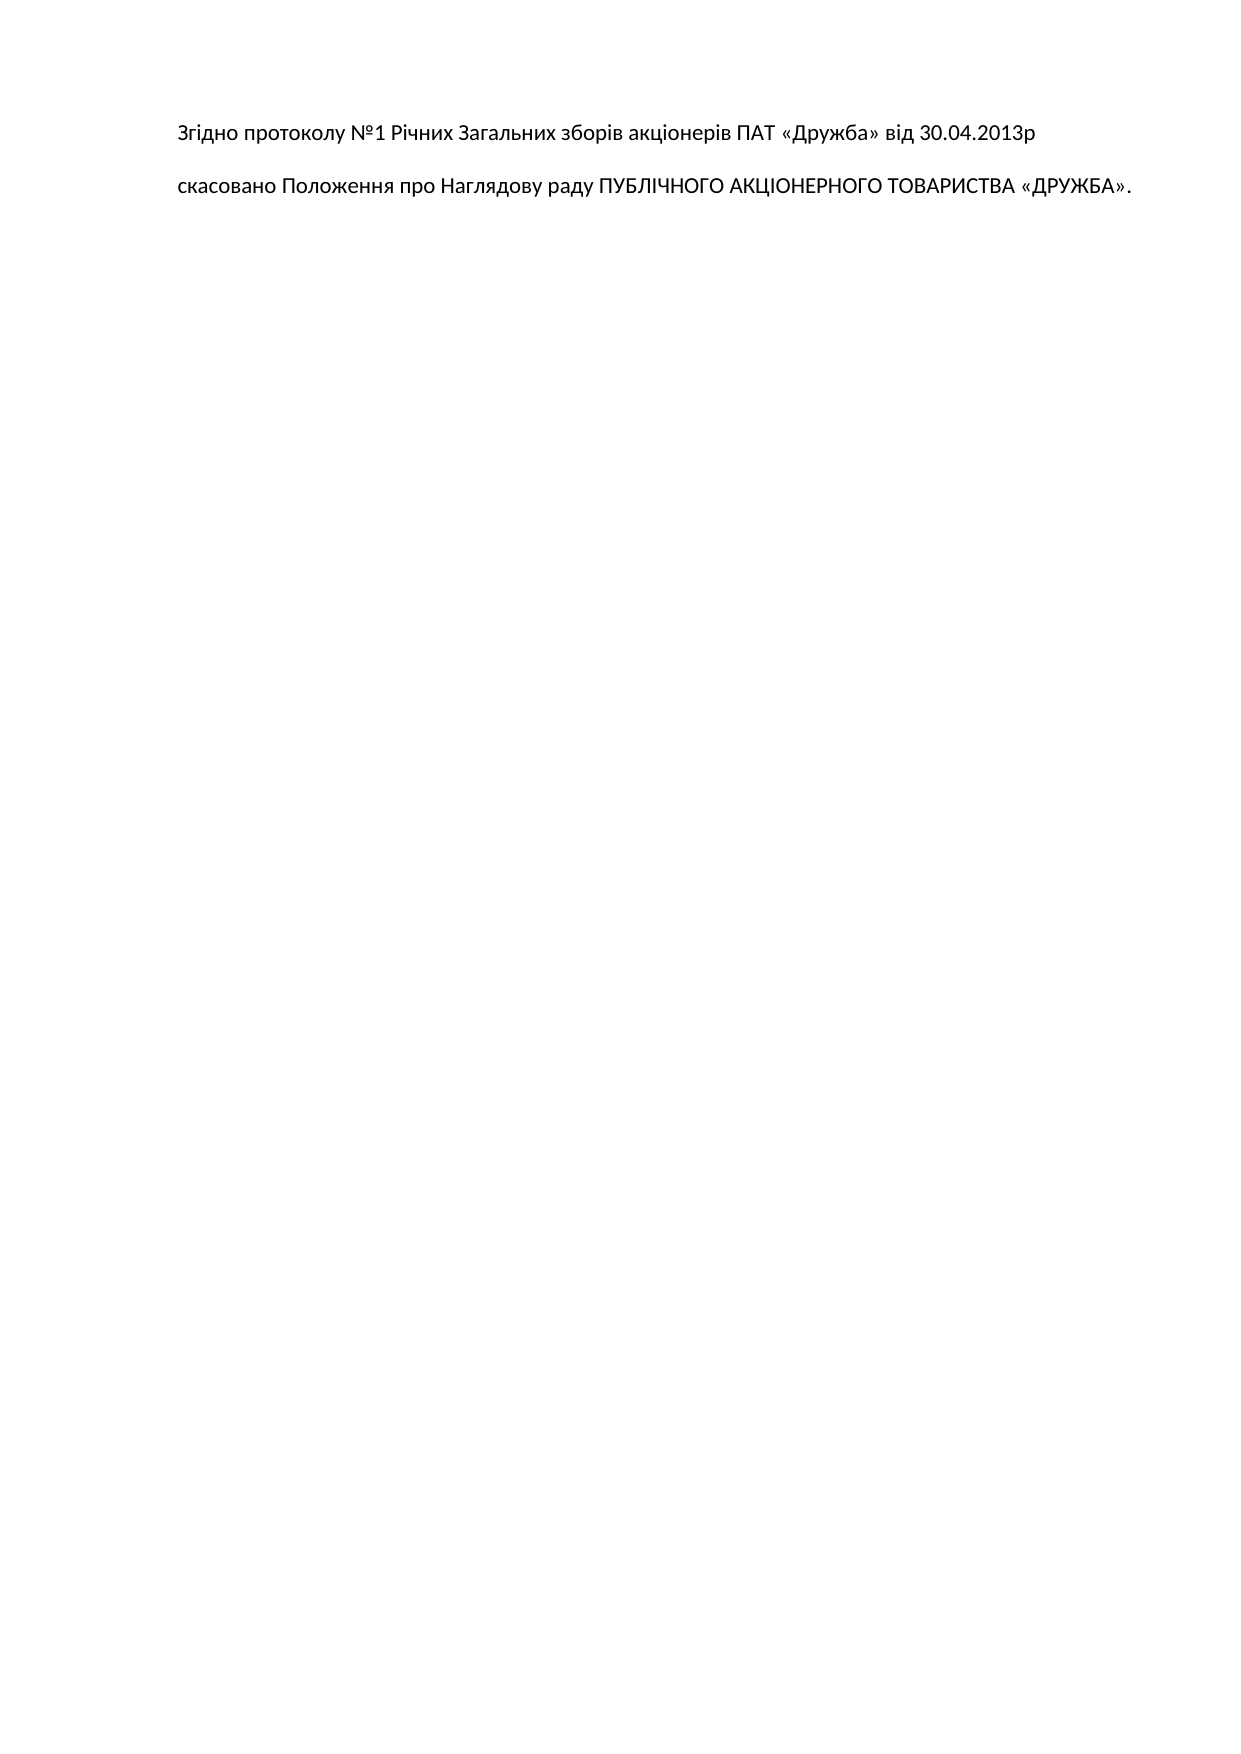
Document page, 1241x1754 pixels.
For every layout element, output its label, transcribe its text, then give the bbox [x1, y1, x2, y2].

text скасовано Положення про Наглядову раду ПУБЛІЧНОГО АКЦІОНЕРНОГО ТОВАРИСТВА «ДРУЖБА». [177, 171, 1152, 199]
text Згідно протоколу №1 Річних Загальних зборів акціонерів ПАТ «Дружба» від 30.04.2013р [177, 118, 1152, 146]
